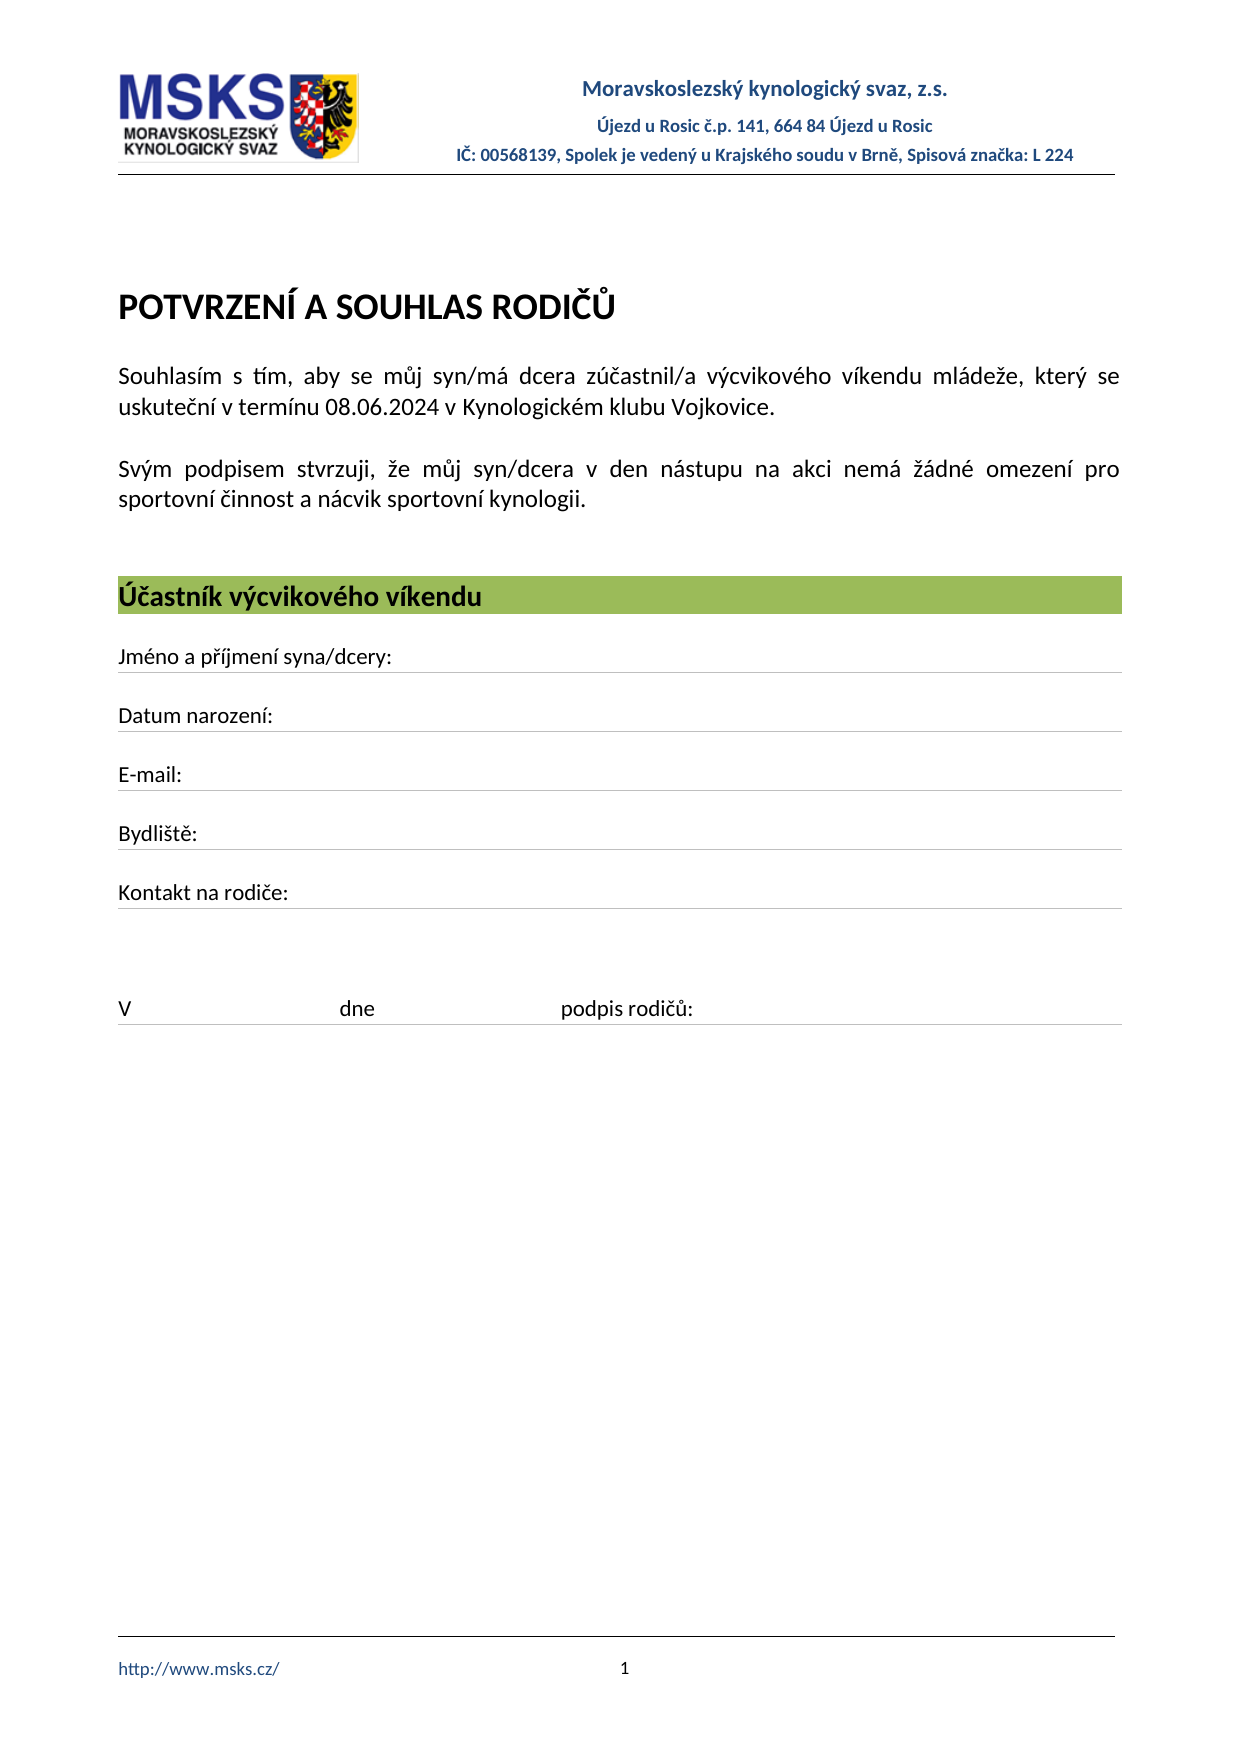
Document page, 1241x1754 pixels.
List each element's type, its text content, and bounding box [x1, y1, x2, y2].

text Bydliště: [118, 819, 1122, 849]
picture [118, 73, 359, 163]
text Jméno a příjmení syna/dcery: [118, 642, 1122, 672]
text V dne podpis rodičů: [118, 994, 1122, 1024]
text Svým podpisem stvrzuji, že můj syn/dcera v den nástupu na akci nemá žádné omezení pro sportovní činnost a nácvik sportovní kynologii. [118, 453, 1122, 514]
text POTVRZENÍ A SOUHLAS RODIČŮ [118, 283, 1122, 329]
text Souhlasím s tím, aby se můj syn/má dcera zúčastnil/a výcvikového víkendu mládeže, který se uskuteční v termínu 08.06.2024 v Kynologickém klubu Vojkovice. [118, 360, 1122, 421]
text E-mail: [118, 760, 1122, 790]
text Účastník výcvikového víkendu [118, 576, 1122, 614]
text Datum narození: [118, 701, 1122, 731]
text Kontakt na rodiče: [118, 878, 1122, 908]
